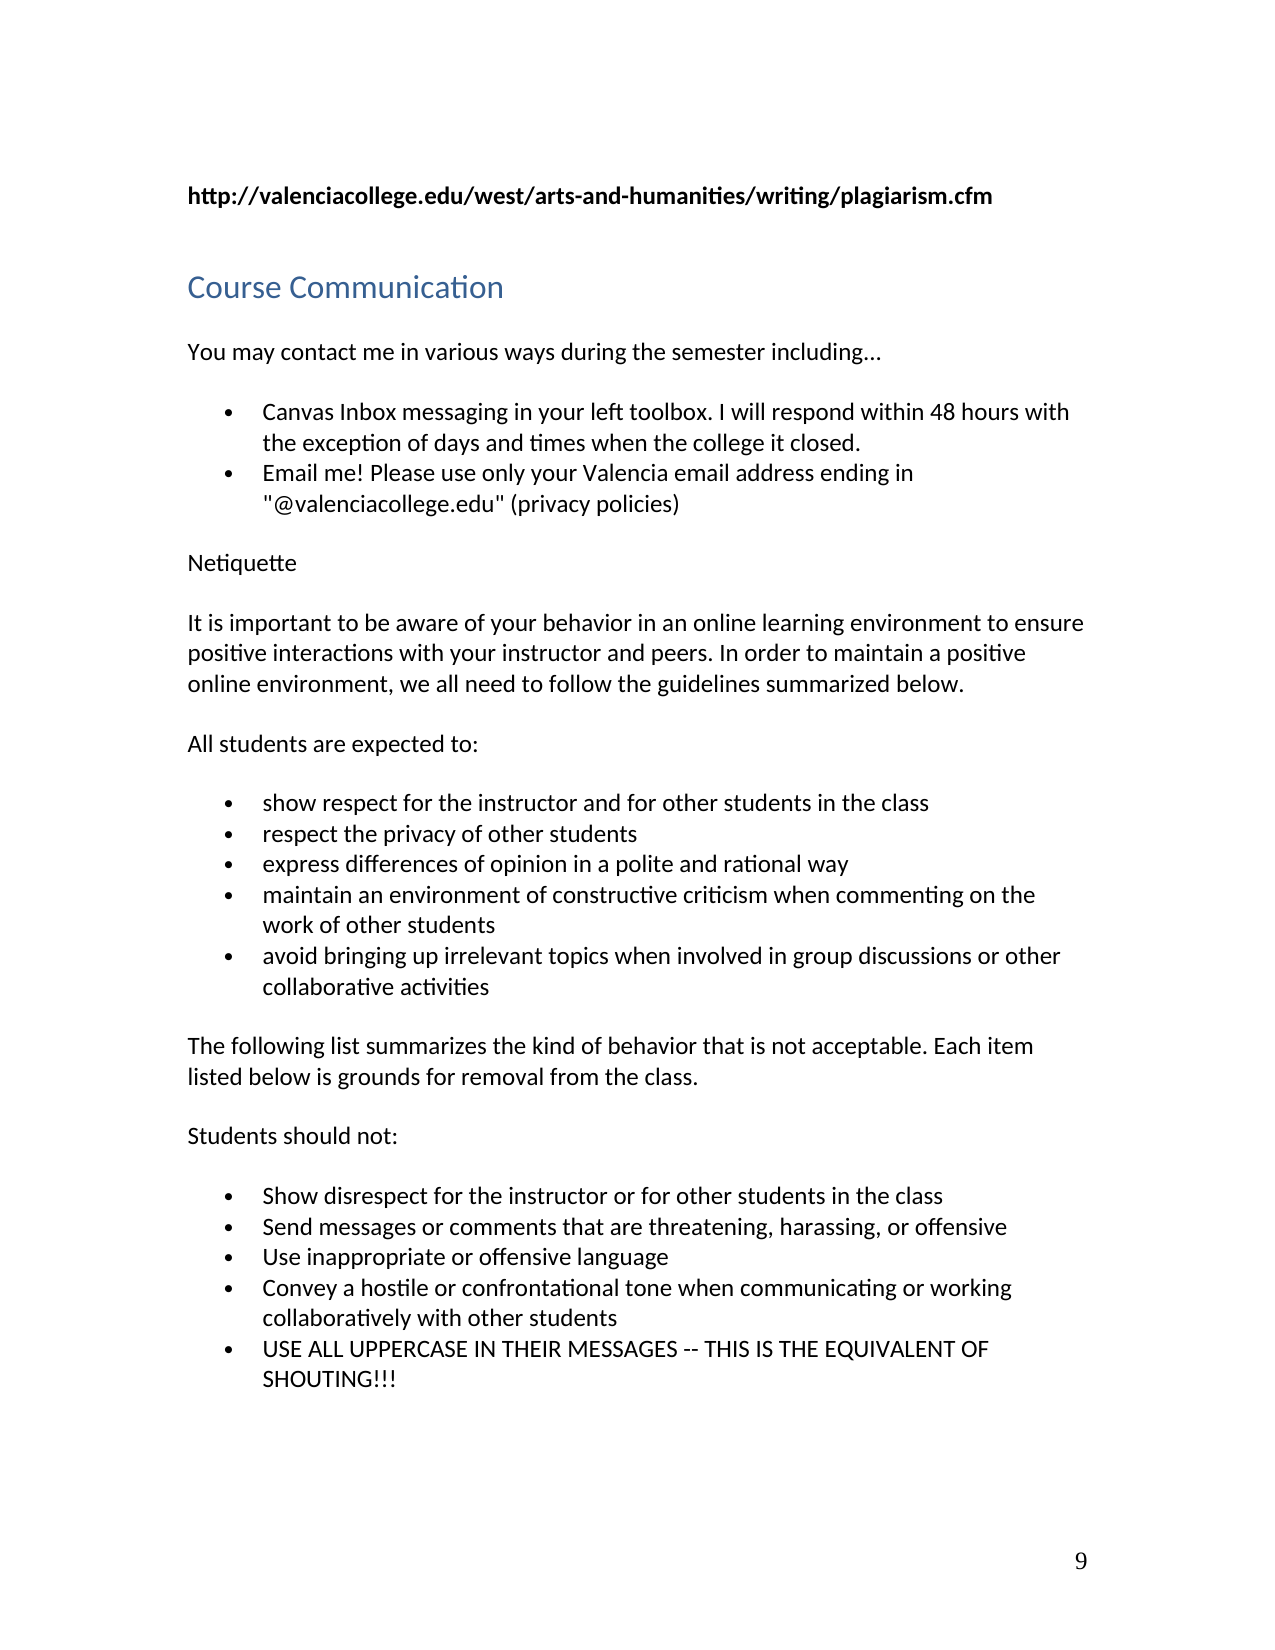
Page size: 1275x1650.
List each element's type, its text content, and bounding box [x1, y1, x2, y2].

subtitle Course Communication [187, 267, 1087, 307]
list Show disrespect for the instructor or for other students in the class [225, 1180, 1087, 1211]
text It is important to be aware of your behavior in an online learning environment to ensure positive interactions with your instructor and peers. In order to maintain a positive online environment, we all need to follow the guidelines summarized below. [187, 607, 1087, 699]
list Canvas Inbox messaging in your left toolbox. I will respond within 48 hours with the exception of days and times when the college it closed. [225, 396, 1087, 457]
list maintain an environment of constructive criticism when commenting on the work of other students [225, 879, 1087, 940]
list Convey a hostile or confrontational tone when communicating or working collaboratively with other students [225, 1272, 1087, 1333]
text The following list summarizes the kind of behavior that is not acceptable. Each item listed below is grounds for removal from the class. [187, 1030, 1087, 1091]
list Email me! Please use only your Valencia email address ending in "@valenciacollege.edu" (privacy policies) [225, 457, 1087, 518]
list Use inappropriate or offensive language [225, 1241, 1087, 1272]
list USE ALL UPPERCASE IN THEIR MESSAGES -- THIS IS THE EQUIVALENT OF SHOUTING!!! [225, 1333, 1087, 1394]
subtitle Netiquette [187, 547, 1087, 578]
list express differences of opinion in a polite and rational way [225, 848, 1087, 879]
list respect the privacy of other students [225, 818, 1087, 848]
text Students should not: [187, 1121, 1087, 1151]
list show respect for the instructor and for other students in the class [225, 787, 1087, 818]
list avoid bringing up irrelevant topics when involved in group discussions or other collaborative activities [225, 940, 1087, 1001]
list Send messages or comments that are threatening, harassing, or offensive [225, 1211, 1087, 1241]
text You may contact me in various ways during the semester including... [187, 336, 1087, 367]
text All students are expected to: [187, 728, 1087, 758]
text http://valenciacollege.edu/west/arts-and-humanities/writing/plagiarism.cfm [187, 181, 1087, 211]
